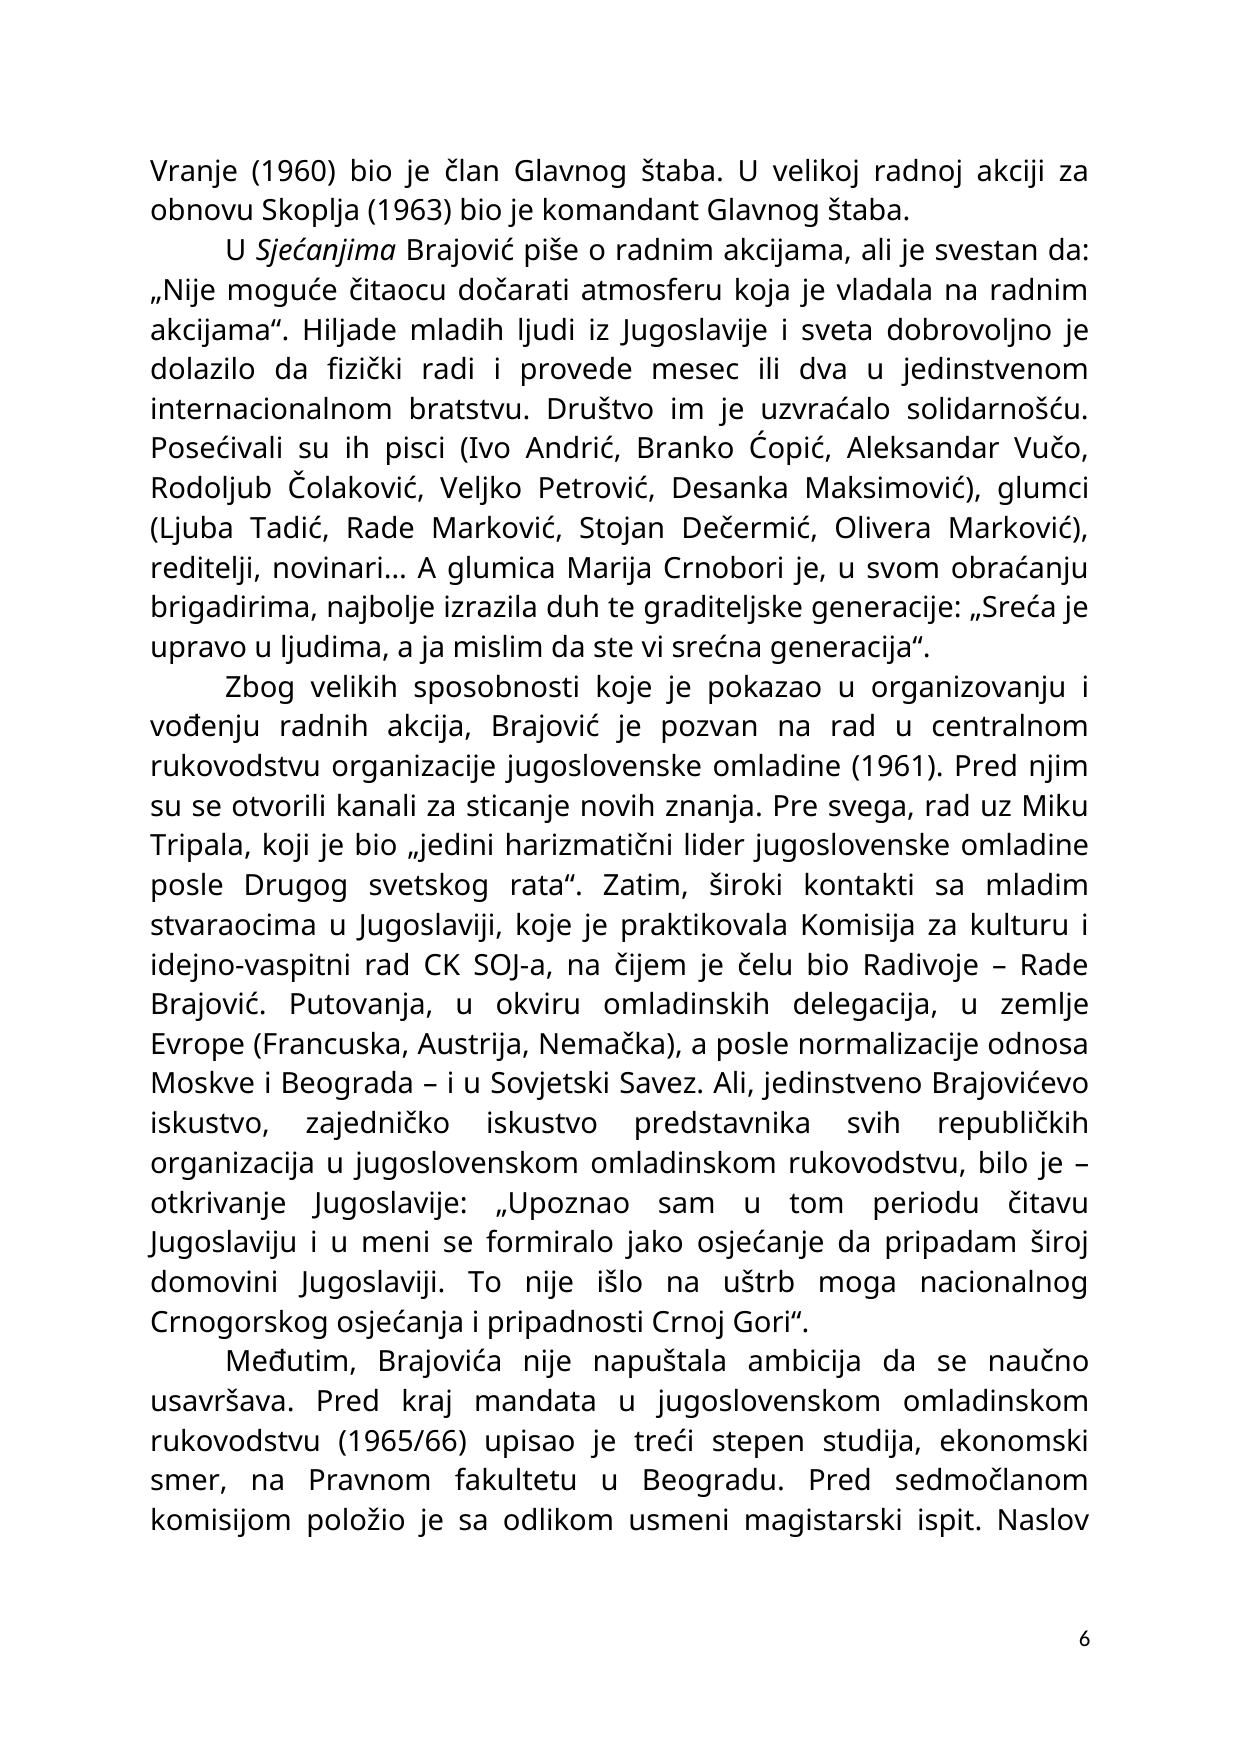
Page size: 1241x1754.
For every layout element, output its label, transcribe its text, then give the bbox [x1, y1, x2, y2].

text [150, 150, 1090, 229]
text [150, 1341, 1090, 1539]
text U Sjećanjima Brajović piše o radnim akcijama, ali je svestan da: „Nije moguće čitaocu dočarati atmosferu koja je vladala na radnim akcijama“. Hiljade mladih ljudi iz Jugoslavije i sveta dobrovoljno je dolazilo da fizički radi i provede mesec ili dva u jedinstvenom internacionalnom bratstvu. Društvo im je uzvraćalo solidarnošću. Posećivali su ih pisci (Ivo Andrić, Branko Ćopić, Aleksandar Vučo, Rodoljub Čolaković, Veljko Petrović, Desanka Maksimović), glumci (Ljuba Tadić, Rade Marković, Stojan Dečermić, Olivera Marković), reditelji, novinari… A glumica Marija Crnobori je, u svom obraćanju brigadirima, najbolje izrazila duh te graditeljske generacije: „Sreća je upravo u ljudima, a ja mislim da ste vi srećna generacija“. [150, 229, 1090, 666]
text Zbog velikih sposobnosti koje je pokazao u organizovanju i vođenju radnih akcija, Brajović je pozvan na rad u centralnom rukovodstvu organizacije jugoslovenske omladine (1961). Pred njim su se otvorili kanali za sticanje novih znanja. Pre svega, rad uz Miku Tripala, koji je bio „jedini harizmatični lider jugoslovenske omladine posle Drugog svetskog rata“. Zatim, široki kontakti sa mladim stvaraocima u Jugoslaviji, koje je praktikovala Komisija za kulturu i idejno-vaspitni rad CK SOJ-a, na čijem je čelu bio Radivoje – Rade Brajović. Putovanja, u okviru omladinskih delegacija, u zemlje Evrope (Francuska, Austrija, Nemačka), a posle normalizacije odnosa Moskve i Beograda – i u Sovjetski Savez. Ali, jedinstveno Brajovićevo iskustvo, zajedničko iskustvo predstavnika svih republičkih organizacija u jugoslovenskom omladinskom rukovodstvu, bilo je – otkrivanje Jugoslavije: „Upoznao sam u tom periodu čitavu Jugoslaviju i u meni se formiralo jako osjećanje da pripadam široj domovini Jugoslaviji. To nije išlo na uštrb moga nacionalnog Crnogorskog osjećanja i pripadnosti Crnoj Gori“. [150, 666, 1090, 1341]
